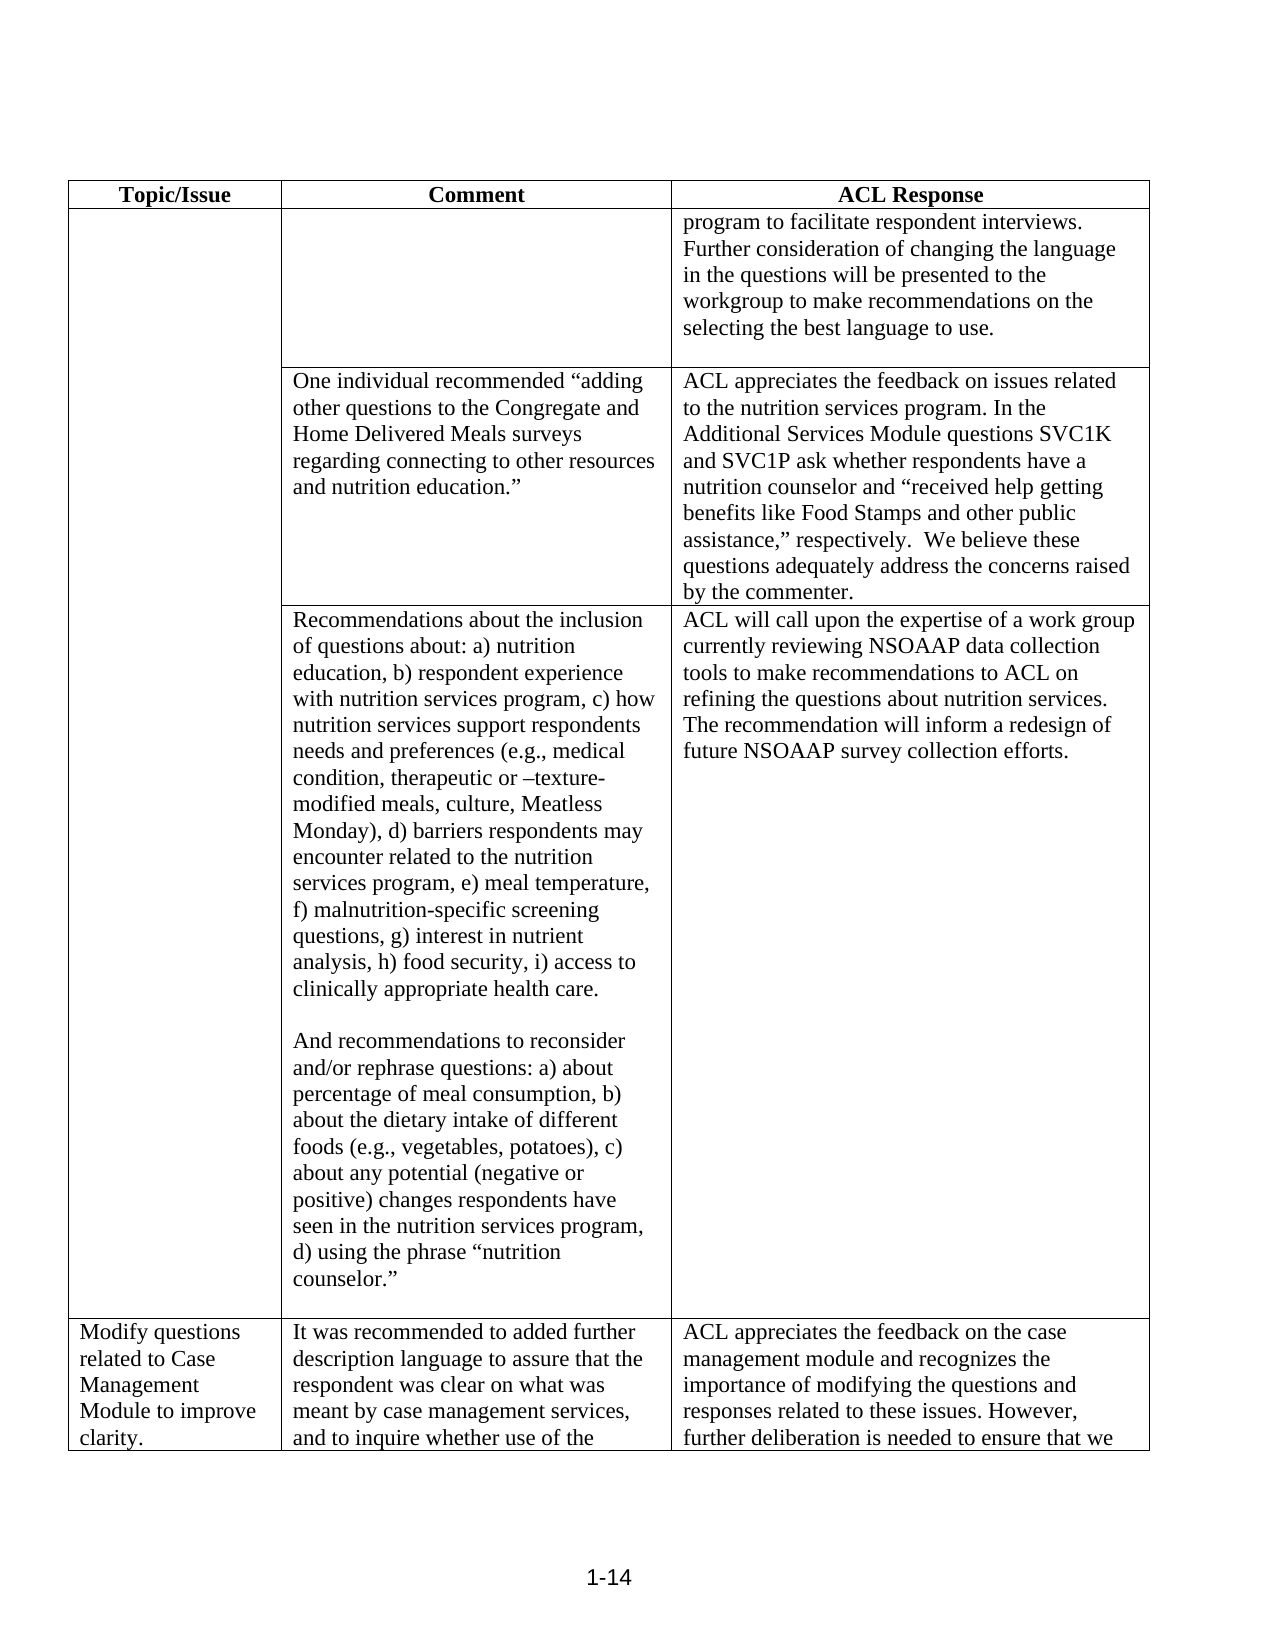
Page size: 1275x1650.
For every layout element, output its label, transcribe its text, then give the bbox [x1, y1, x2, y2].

table_header Topic/Issue [69, 181, 281, 207]
table_cell ACL will call upon the expertise of a work group currently reviewing NSOAAP data collection tools to make recommendations to ACL on refining the questions about nutrition services. The recommendation will inform a redesign of future NSOAAP survey collection efforts. [672, 606, 1149, 1317]
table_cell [69, 1319, 281, 1450]
table_cell ACL appreciates the feedback on issues related to the nutrition services program. In the Additional Services Module questions SVC1K and SVC1P ask whether respondents have a nutrition counselor and “received help getting benefits like Food Stamps and other public assistance,” respectively. We believe these questions adequately address the concerns raised by the commenter. [672, 368, 1149, 605]
table_header ACL Response [672, 181, 1149, 207]
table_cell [282, 209, 671, 367]
table_cell One individual recommended “adding other questions to the Congregate and Home Delivered Meals surveys regarding connecting to other resources and nutrition education.” [282, 368, 671, 605]
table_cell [282, 1319, 671, 1450]
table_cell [672, 1319, 1149, 1450]
table_header Comment [282, 181, 671, 207]
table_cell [672, 209, 1149, 367]
table_cell Recommendations about the inclusion of questions about: a) nutrition education, b) respondent experience with nutrition services program, c) how nutrition services support respondents needs and preferences (e.g., medical condition, therapeutic or –texture-modified meals, culture, Meatless Monday), d) barriers respondents may encounter related to the nutrition services program, e) meal temperature, f) malnutrition-specific screening questions, g) interest in nutrient analysis, h) food security, i) access to clinically appropriate health care. And recommendations to reconsider and/or rephrase questions: a) about percentage of meal consumption, b) about the dietary intake of different foods (e.g., vegetables, potatoes), c) about any potential (negative or positive) changes respondents have seen in the nutrition services program, d) using the phrase “nutrition counselor.” [282, 606, 671, 1317]
